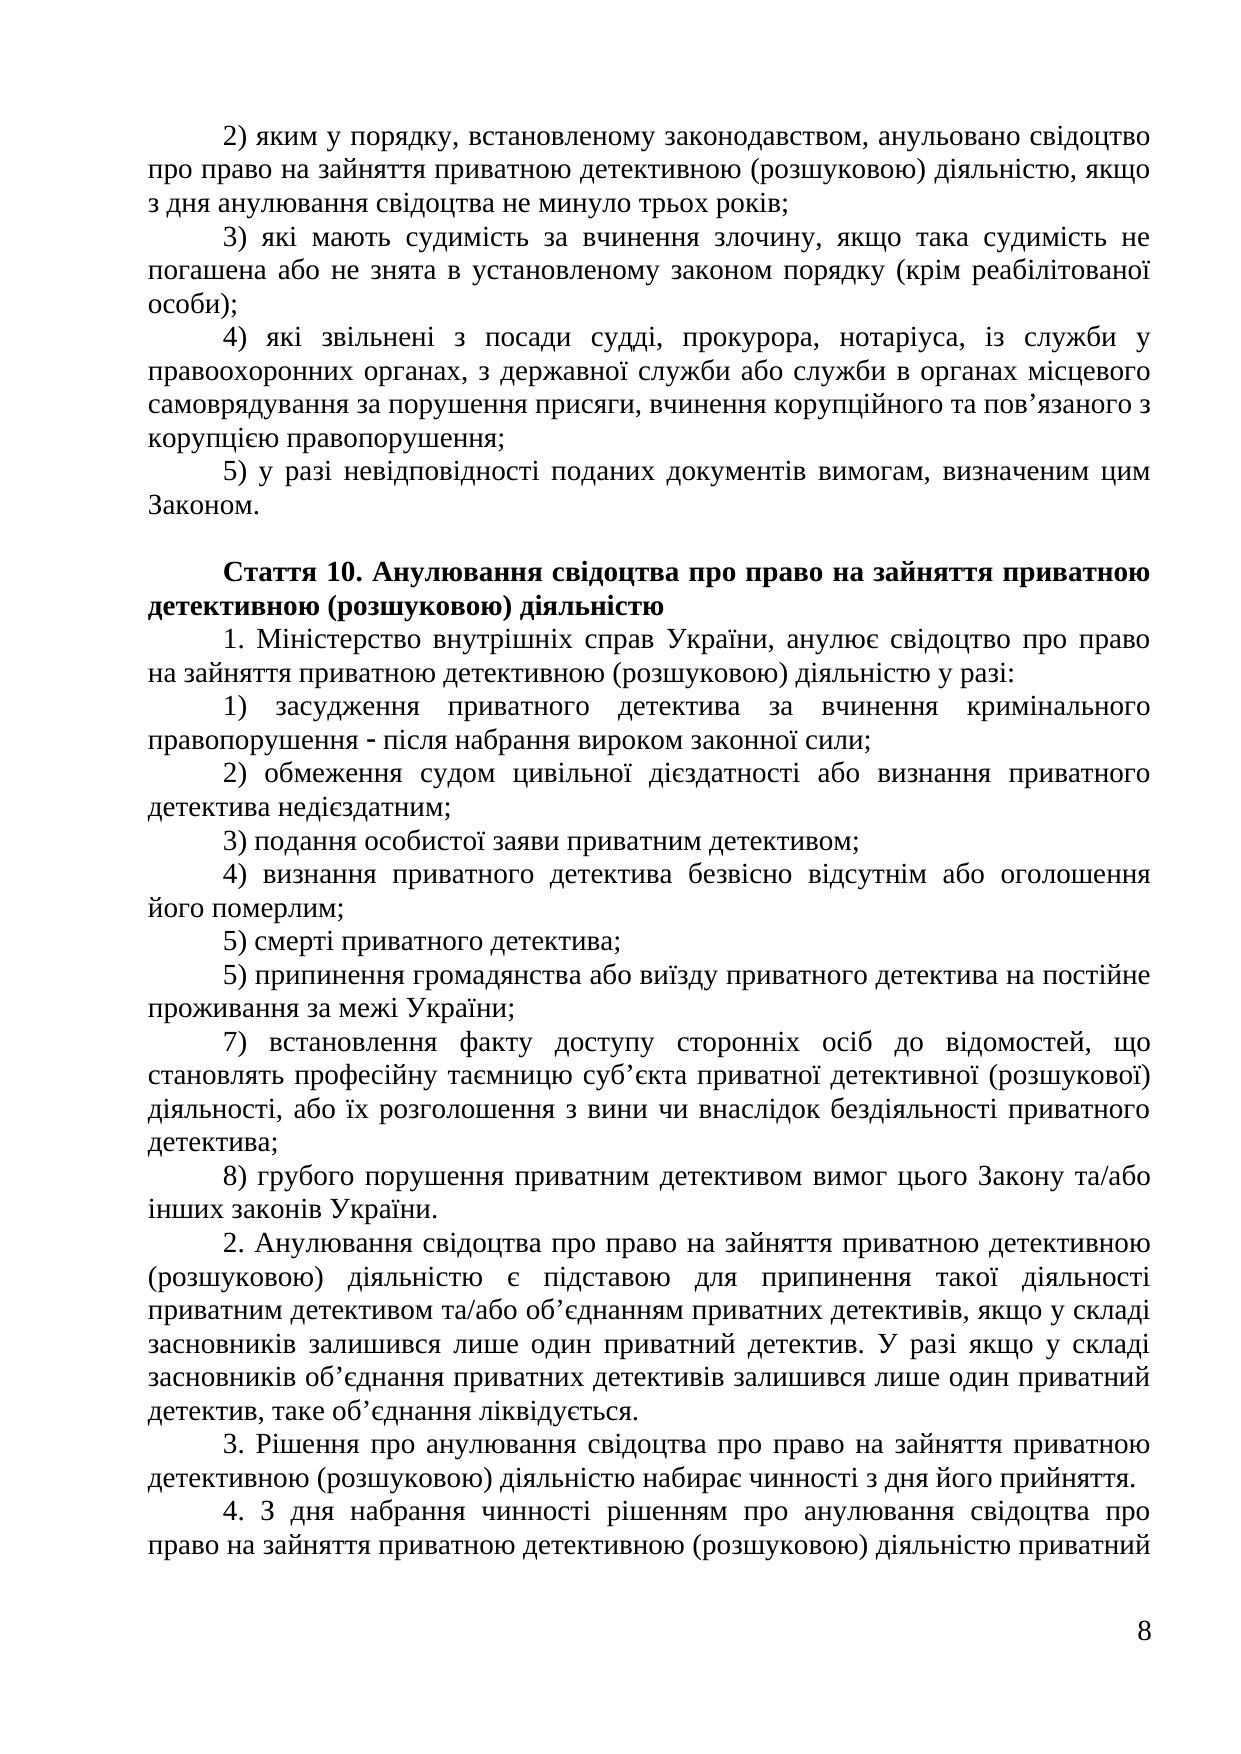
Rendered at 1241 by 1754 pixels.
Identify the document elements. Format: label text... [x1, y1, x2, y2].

text 2. Анулювання свідоцтва про право на зайняття приватною детективною (розшуковою) діяльністю є підставою для припинення такої діяльності приватним детективом та/або об’єднанням приватних детективів, якщо у складі засновників залишився лише один приватний детектив. У разі якщо у складі засновників об’єднання приватних детективів залишився лише один приватний детектив, таке об’єднання ліквідується. [148, 1225, 1152, 1426]
text 5) смерті приватного детектива; [148, 923, 1152, 957]
text Стаття 10. Анулювання свідоцтва про право на зайняття приватною детективною (розшуковою) діяльністю [148, 554, 1152, 621]
text 2) яким у порядку, встановленому законодавством, анульовано свідоцтво про право на зайняття приватною детективною (розшуковою) діяльністю, якщо з дня анулювання свідоцтва не минуло трьох років; [148, 118, 1152, 219]
text 3. Рішення про анулювання свідоцтва про право на зайняття приватною детективною (розшуковою) діяльністю набирає чинності з дня його прийняття. [148, 1426, 1152, 1493]
text 2) обмеження судом цивільної дієздатності або визнання приватного детектива недієздатним; [148, 756, 1152, 823]
text 8) грубого порушення приватним детективом вимог цього Закону та/або інших законів України. [148, 1158, 1152, 1225]
text 3) подання особистої заяви приватним детективом; [148, 823, 1152, 856]
text 1. Міністерство внутрішніх справ України, анулює свідоцтво про право на зайняття приватною детективною (розшуковою) діяльністю у разі: [148, 621, 1152, 688]
text 3) які мають судимість за вчинення злочину, якщо така судимість не погашена або не знята в установленому законом порядку (крім реабілітованої особи); [148, 219, 1152, 319]
text 5) у разі невідповідності поданих документів вимогам, визначеним цим Законом. [148, 453, 1152, 521]
text 4) які звільнені з посади судді, прокурора, нотаріуса, із служби у правоохоронних органах, з державної служби або служби в органах місцевого самоврядування за порушення присяги, вчинення корупційного та пов’язаного з корупцією правопорушення; [148, 319, 1152, 453]
text 7) встановлення факту доступу сторонніх осіб до відомостей, що становлять професійну таємницю суб’єкта приватної детективної (розшукової) діяльності, або їх розголошення з вини чи внаслідок бездіяльності приватного детектива; [148, 1024, 1152, 1158]
text 1) засудження приватного детектива за вчинення кримінального правопорушення після набрання вироком законної сили; [148, 688, 1152, 756]
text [148, 1493, 1152, 1561]
text 5) припинення громадянства або виїзду приватного детектива на постійне проживання за межі України; [148, 957, 1152, 1024]
text 4) визнання приватного детектива безвісно відсутнім або оголошення його померлим; [148, 856, 1152, 923]
